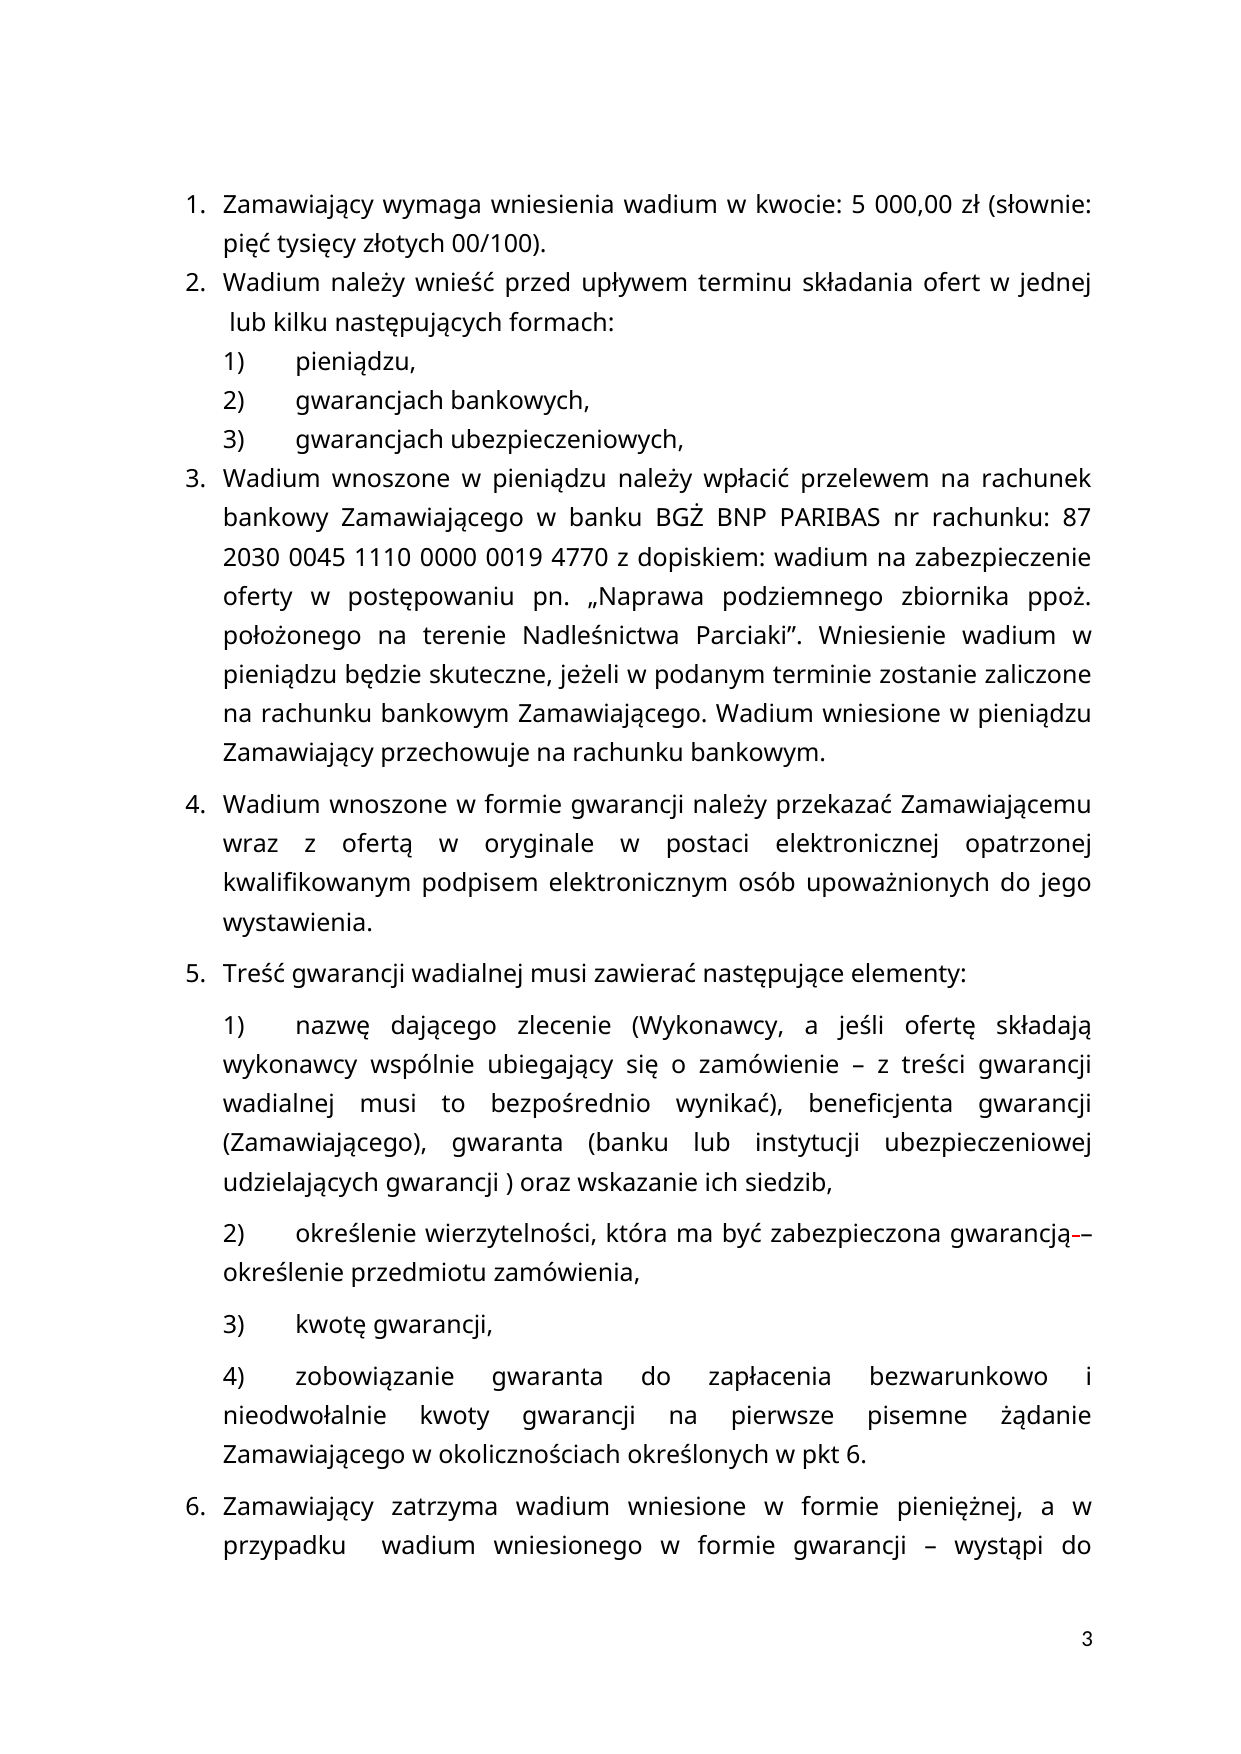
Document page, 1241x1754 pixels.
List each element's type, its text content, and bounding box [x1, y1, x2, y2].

text 2) określenie wierzytelności, która ma być zabezpieczona gwarancją – określenie przedmiotu zamówienia, [223, 1216, 1093, 1289]
text 1) nazwę dającego zlecenie (Wykonawcy, a jeśli ofertę składają wykonawcy wspólnie ubiegający się o zamówienie – z treści gwarancji wadialnej musi to bezpośrednio wynikać), beneficjenta gwarancji (Zamawiającego), gwaranta (banku lub instytucji ubezpieczeniowej udzielających gwarancji ) oraz wskazanie ich siedzib, [223, 1008, 1093, 1198]
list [185, 1488, 1093, 1562]
list Treść gwarancji wadialnej musi zawierać następujące elementy: [185, 956, 1093, 990]
text 3) gwarancjach ubezpieczeniowych, [223, 422, 1093, 456]
list Wadium wnoszone w pieniądzu należy wpłacić przelewem na rachunek bankowy Zamawiającego w banku BGŻ BNP PARIBAS nr rachunku: 87 2030 0045 1110 0000 0019 4770 z dopiskiem: wadium na zabezpieczenie oferty w postępowaniu pn. „Naprawa podziemnego zbiornika ppoż. położonego na terenie Nadleśnictwa Parciaki”. Wniesienie wadium w pieniądzu będzie skuteczne, jeżeli w podanym terminie zostanie zaliczone na rachunku bankowym Zamawiającego. Wadium wniesione w pieniądzu Zamawiający przechowuje na rachunku bankowym. [185, 461, 1093, 769]
text 4) zobowiązanie gwaranta do zapłacenia bezwarunkowo i nieodwołalnie kwoty gwarancji na pierwsze pisemne żądanie Zamawiającego w okolicznościach określonych w pkt 6. [223, 1358, 1093, 1471]
text 2) gwarancjach bankowych, [223, 383, 1093, 417]
text 1) pieniądzu, [223, 343, 1093, 377]
text 3) kwotę gwarancji, [223, 1307, 1093, 1341]
list Wadium należy wnieść przed upływem terminu składania ofert w jednej lub kilku następujących formach: [185, 265, 1093, 338]
list Zamawiający wymaga wniesienia wadium w kwocie: 5 000,00 zł (słownie: pięć tysięcy złotych 00/100). [185, 187, 1093, 260]
list Wadium wnoszone w formie gwarancji należy przekazać Zamawiającemu wraz z ofertą w oryginale w postaci elektronicznej opatrzonej kwalifikowanym podpisem elektronicznym osób upoważnionych do jego wystawienia. [185, 787, 1093, 938]
